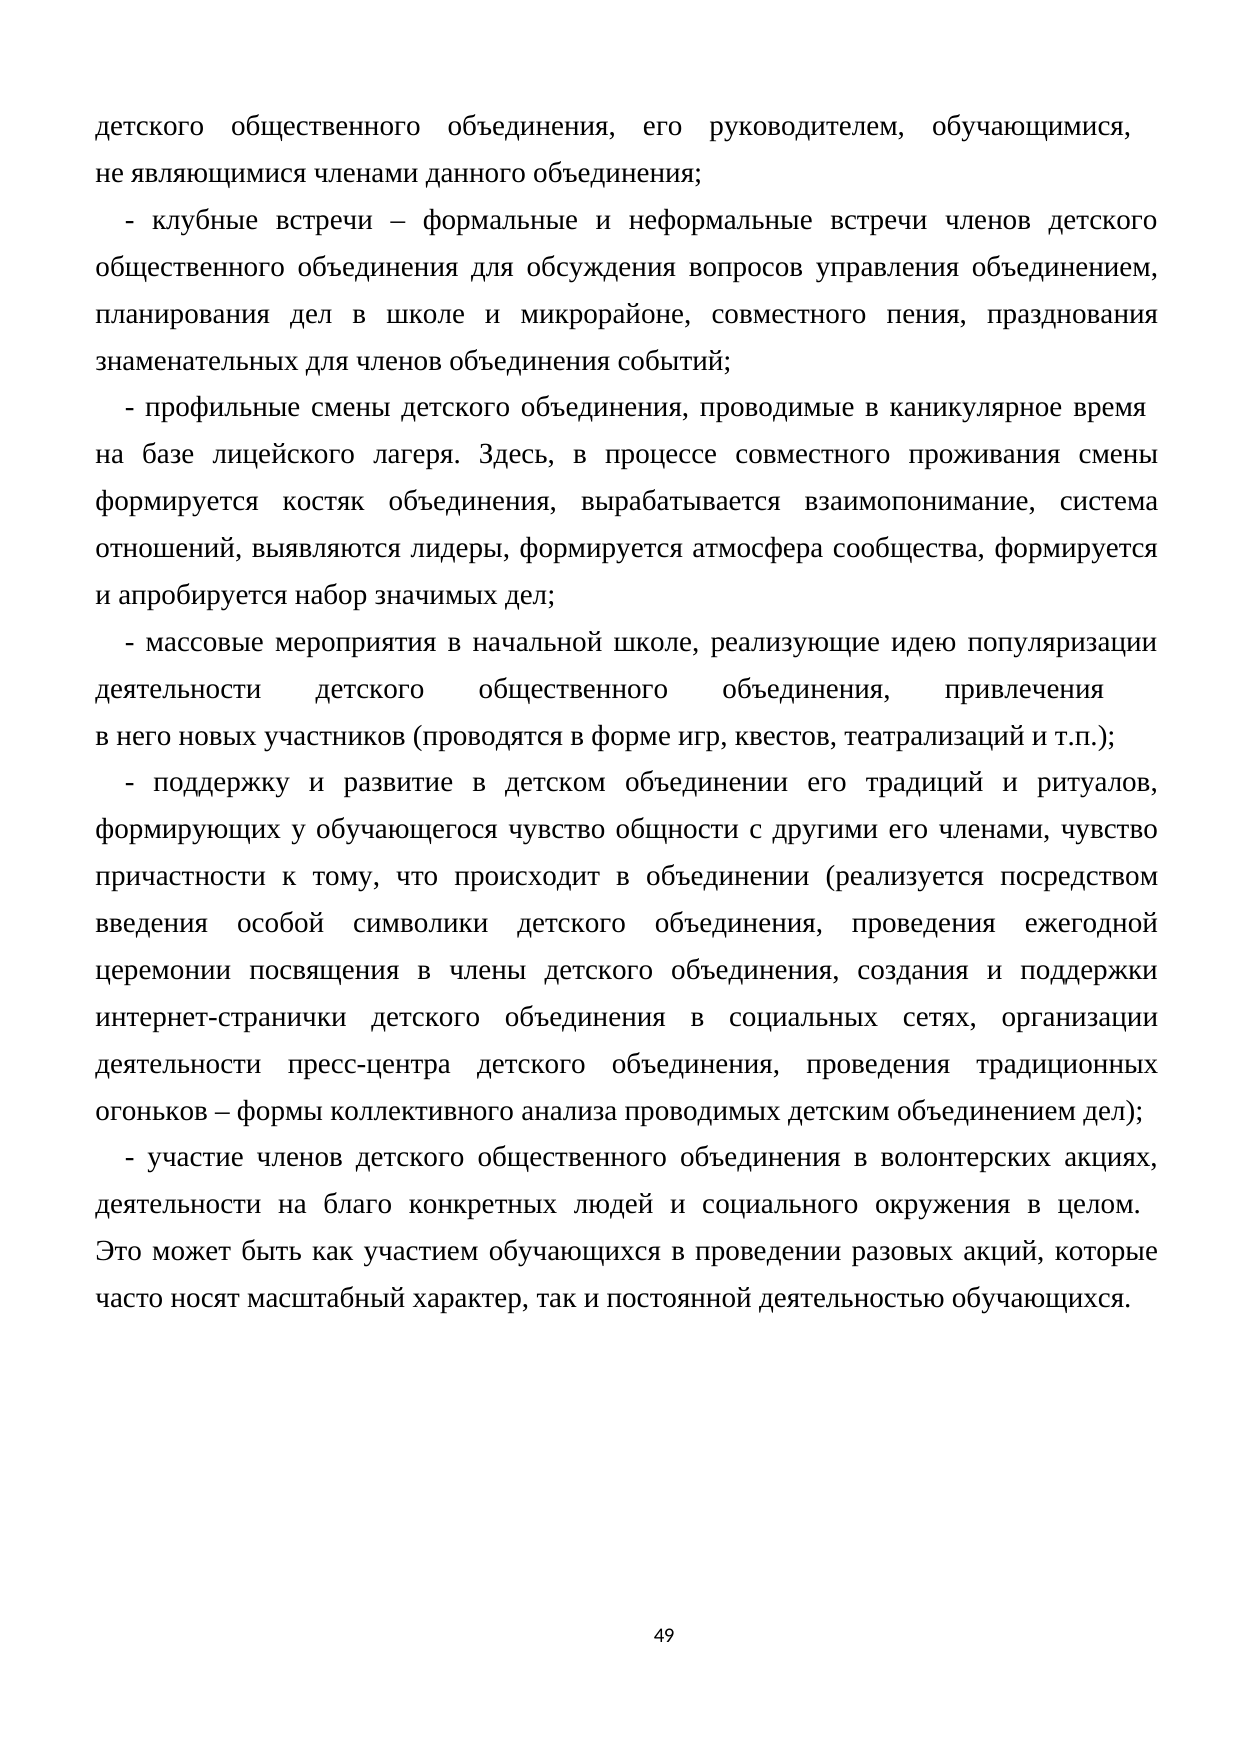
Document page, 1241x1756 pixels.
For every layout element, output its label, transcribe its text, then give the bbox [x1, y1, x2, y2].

text - поддержку и развитие в детском объединении его традиций и ритуалов, формирующих у обучающегося чувство общности с другими его членами, чувство причастности к тому, что происходит в объединении (реализуется посредством введения особой символики детского объединения, проведения ежегодной церемонии посвящения в члены детского объединения, создания и поддержки интернет-странички детского объединения в социальных сетях, организации деятельности пресс-центра детского объединения, проведения традиционных огоньков – формы коллективного анализа проводимых детским объединением дел); [95, 764, 1159, 1126]
text - клубные встречи – формальные и неформальные встречи членов детского общественного объединения для обсуждения вопросов управления объединением, планирования дел в школе и микрорайоне, совместного пения, празднования знаменательных для членов объединения событий; [95, 202, 1159, 376]
text - участие членов детского общественного объединения в волонтерских акциях, деятельности на благо конкретных людей и социального окружения в целом. Это может быть как участием обучающихся в проведении разовых акций, которые часто носят масштабный характер, так и постоянной деятельностью обучающихся. [95, 1139, 1159, 1314]
text - профильные смены детского объединения, проводимые в каникулярное время на базе лицейского лагеря. Здесь, в процессе совместного проживания смены формируется костяк объединения, вырабатывается взаимопонимание, система отношений, выявляются лидеры, формируется атмосфера сообщества, формируется и апробируется набор значимых дел; [95, 389, 1159, 611]
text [95, 108, 1159, 189]
text - массовые мероприятия в начальной школе, реализующие идею популяризации деятельности детского общественного объединения, привлечения в него новых участников (проводятся в форме игр, квестов, театрализаций и т.п.); [95, 624, 1159, 751]
